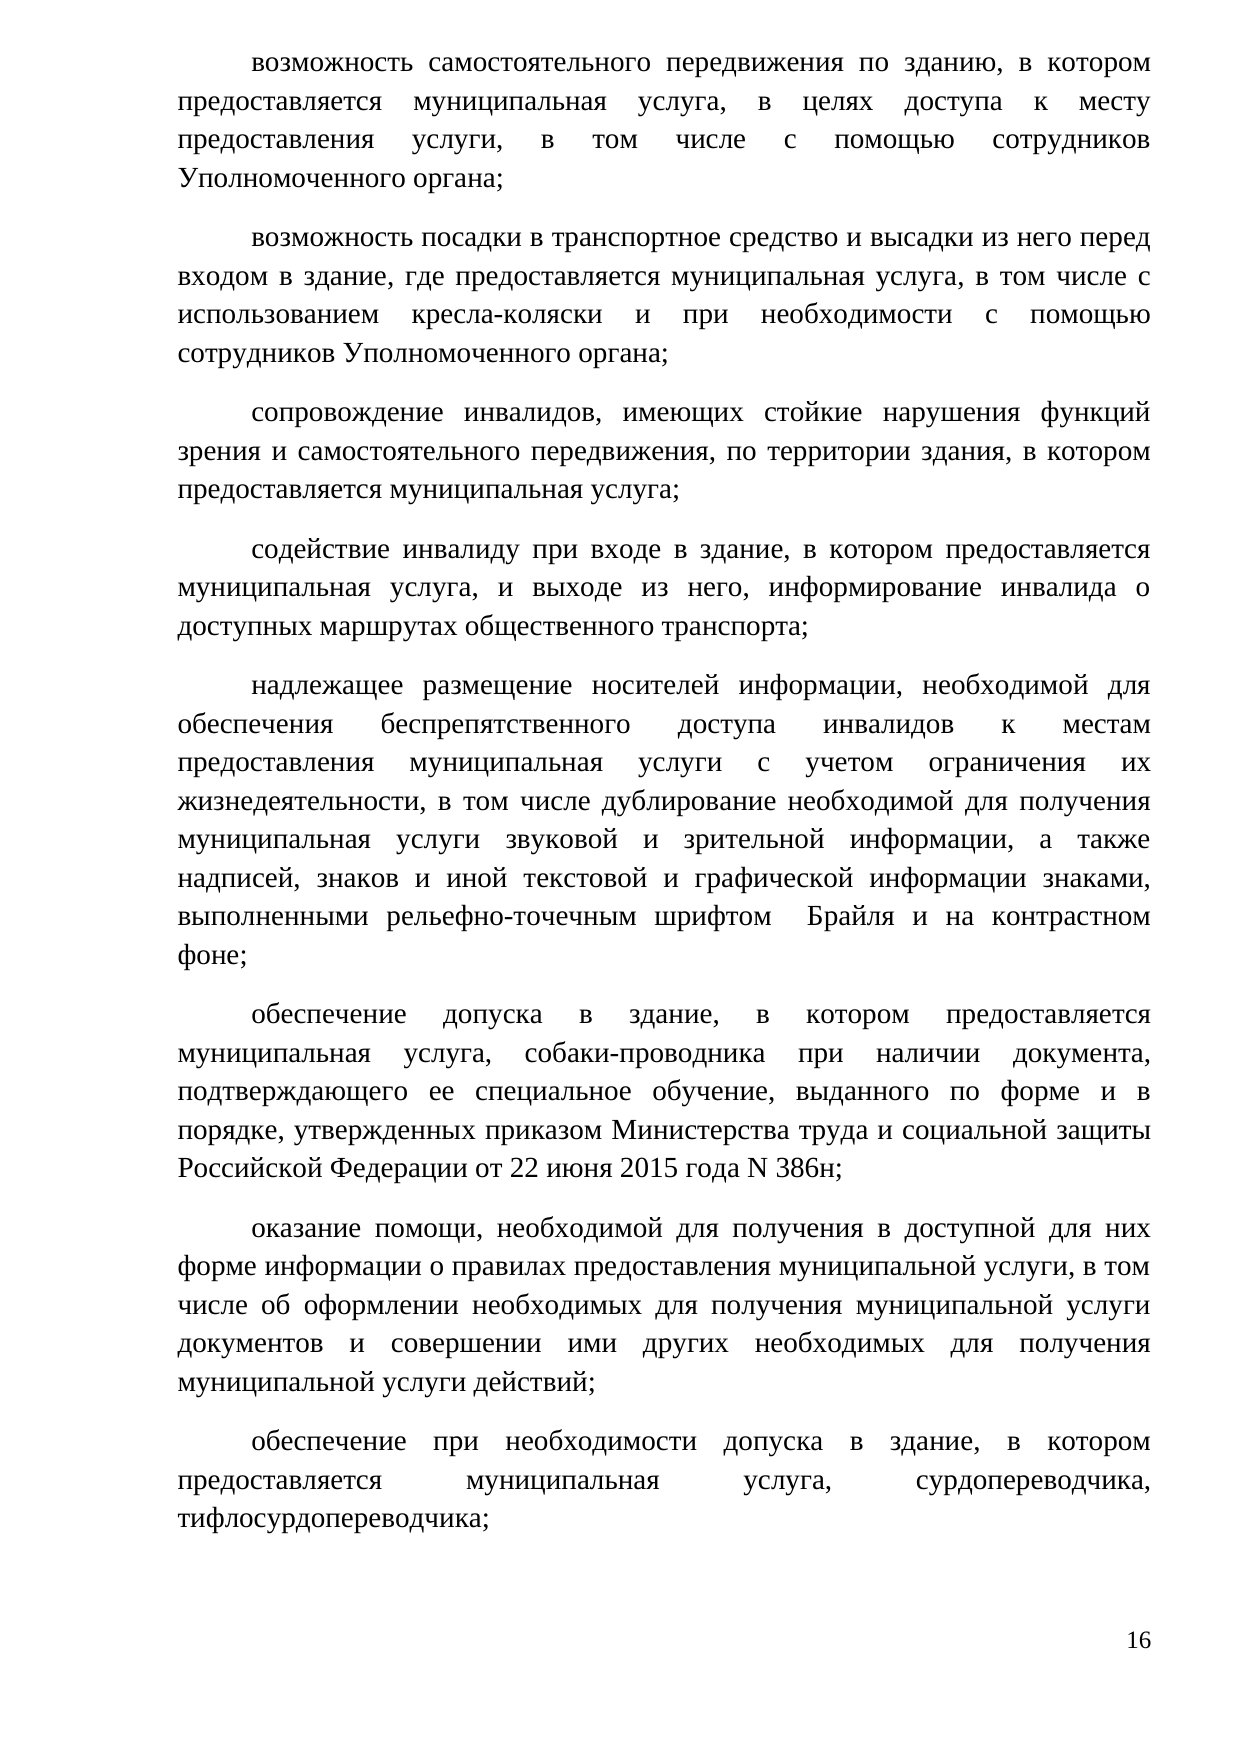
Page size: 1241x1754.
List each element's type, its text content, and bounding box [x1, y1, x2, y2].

text возможность посадки в транспортное средство и высадки из него перед входом в здание, где предоставляется муниципальная услуга, в том числе с использованием кресла-коляски и при необходимости с помощью сотрудников Уполномоченного органа; [177, 219, 1152, 368]
text сопровождение инвалидов, имеющих стойкие нарушения функций зрения и самостоятельного передвижения, по территории здания, в котором предоставляется муниципальная услуга; [177, 394, 1152, 505]
text надлежащее размещение носителей информации, необходимой для обеспечения беспрепятственного доступа инвалидов к местам предоставления муниципальная услуги с учетом ограничения их жизнедеятельности, в том числе дублирование необходимой для получения муниципальная услуги звуковой и зрительной информации, а также надписей, знаков и иной текстовой и графической информации знаками, выполненными рельефно-точечным шрифтом Брайля и на контрастном фоне; [177, 667, 1152, 971]
text содействие инвалиду при входе в здание, в котором предоставляется муниципальная услуга, и выходе из него, информирование инвалида о доступных маршрутах общественного транспорта; [177, 531, 1152, 641]
text обеспечение допуска в здание, в котором предоставляется муниципальная услуга, собаки-проводника при наличии документа, подтверждающего ее специальное обучение, выданного по форме и в порядке, утвержденных приказом Министерства труда и социальной защиты Российской Федерации от 22 июня 2015 года N 386н; [177, 996, 1152, 1184]
text оказание помощи, необходимой для получения в доступной для них форме информации о правилах предоставления муниципальной услуги, в том числе об оформлении необходимых для получения муниципальной услуги документов и совершении ими других необходимых для получения муниципальной услуги действий; [177, 1210, 1152, 1398]
text возможность самостоятельного передвижения по зданию, в котором предоставляется муниципальная услуга, в целях доступа к месту предоставления услуги, в том числе с помощью сотрудников Уполномоченного органа; [177, 44, 1152, 193]
text обеспечение при необходимости допуска в здание, в котором предоставляется муниципальная услуга, сурдопереводчика, тифлосурдопереводчика; [177, 1423, 1152, 1534]
